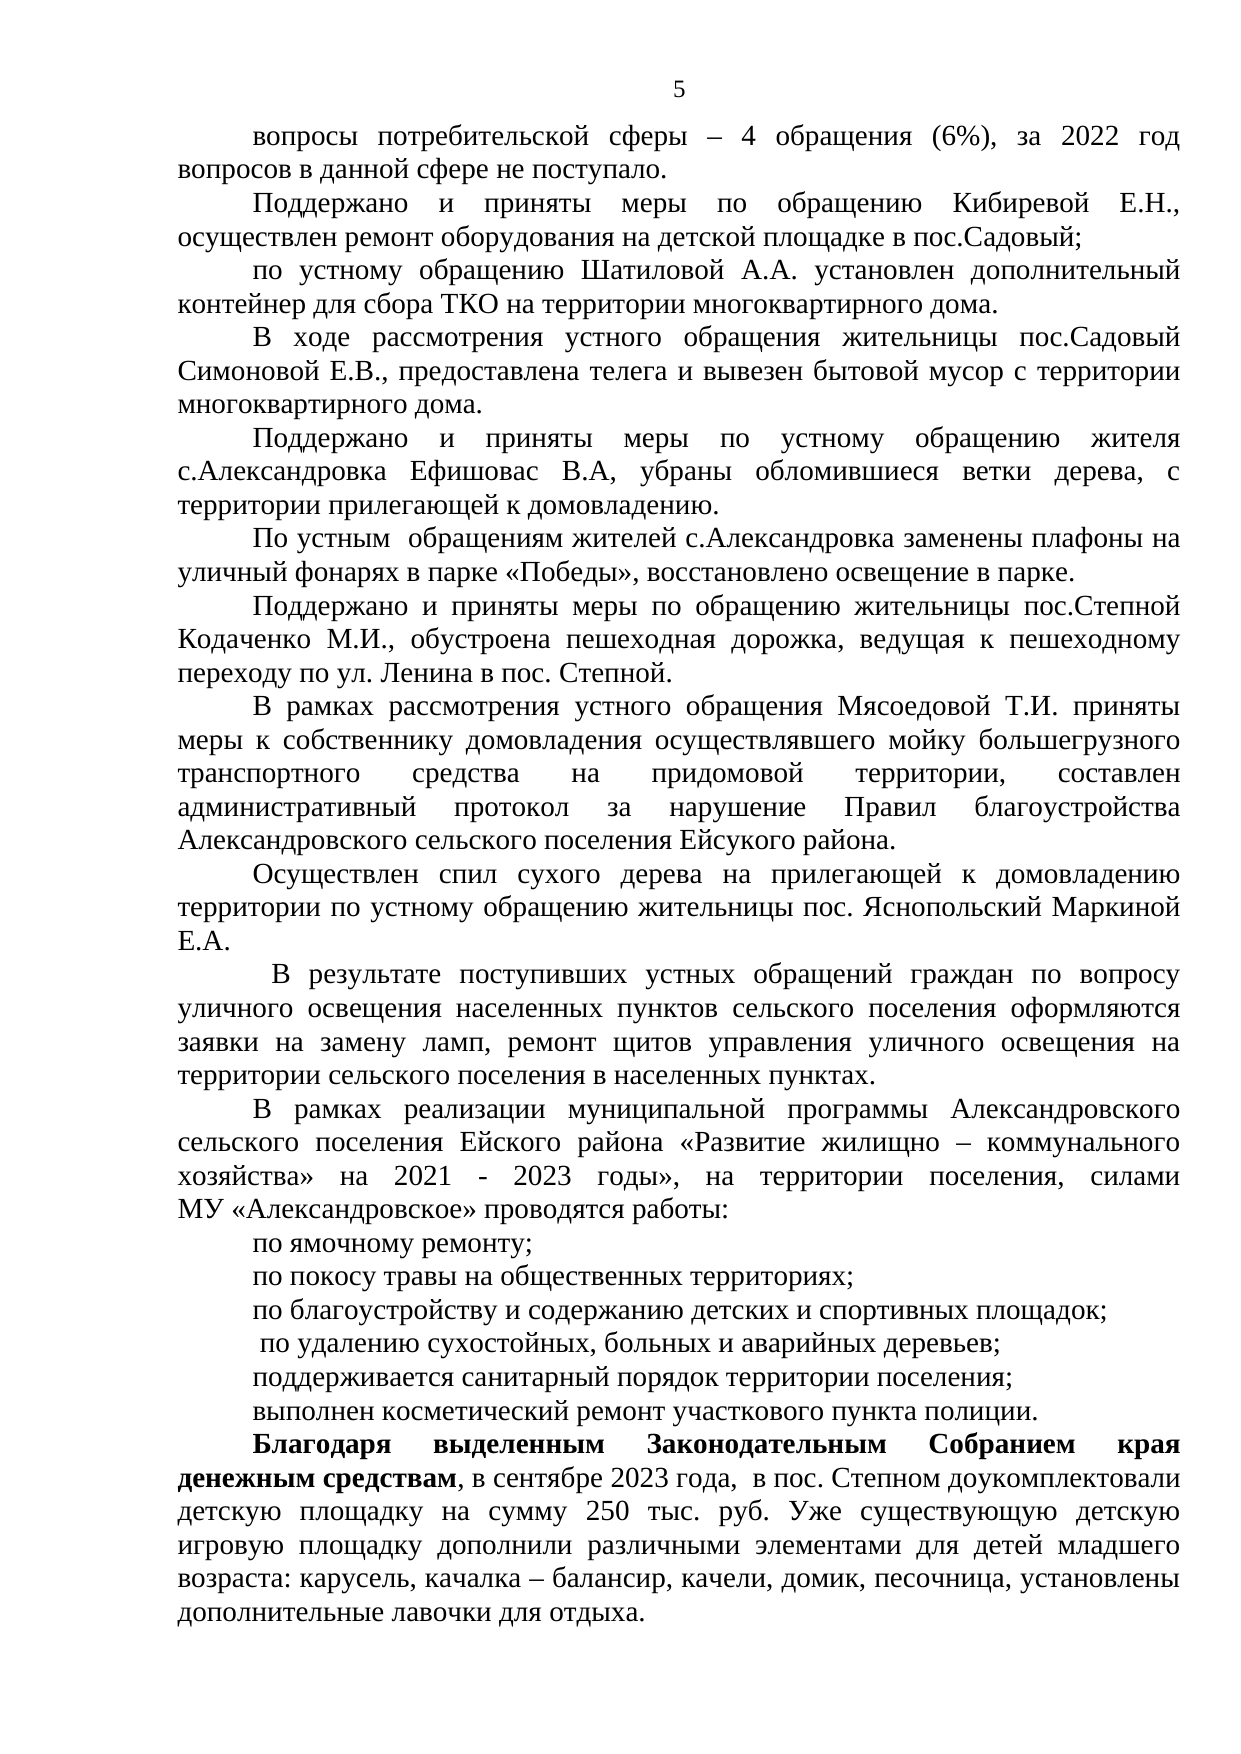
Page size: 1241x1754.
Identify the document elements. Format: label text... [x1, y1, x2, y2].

text В рамках рассмотрения устного обращения Мясоедовой Т.И. приняты меры к собственнику домовладения осуществлявшего мойку большегрузного транспортного средства на придомовой территории, составлен административный протокол за нарушение Правил благоустройства Александровского сельского поселения Ейсукого района. [177, 688, 1181, 856]
text по благоустройству и содержанию детских и спортивных площадок; [177, 1292, 1181, 1326]
text вопросы потребительской сферы – 4 обращения (6%), за 2022 год вопросов в данной сфере не поступало. [177, 118, 1181, 185]
text Поддержано и приняты меры по устному обращению жителя с.Александровка Ефишовас В.А, убраны обломившиеся ветки дерева, с территории прилегающей к домовладению. [177, 420, 1181, 521]
text В результате поступивших устных обращений граждан по вопросу уличного освещения населенных пунктов сельского поселения оформляются заявки на замену ламп, ремонт щитов управления уличного освещения на территории сельского поселения в населенных пунктах. [177, 957, 1181, 1091]
text В ходе рассмотрения устного обращения жительницы пос.Садовый Симоновой Е.В., предоставлена телега и вывезен бытовой мусор с территории многоквартирного дома. [177, 319, 1181, 420]
text Поддержано и приняты меры по обращению жительницы пос.Степной Кодаченко М.И., обустроена пешеходная дорожка, ведущая к пешеходному переходу по ул. Ленина в пос. Степной. [177, 588, 1181, 688]
text по ямочному ремонту; [177, 1225, 1181, 1258]
text поддерживается санитарный порядок территории поселения; [177, 1359, 1181, 1393]
text по устному обращению Шатиловой А.А. установлен дополнительный контейнер для сбора ТКО на территории многоквартирного дома. [177, 252, 1181, 319]
text Осуществлен спил сухого дерева на прилегающей к домовладению территории по устному обращению жительницы пос. Яснопольский Маркиной Е.А. [177, 856, 1181, 957]
text Поддержано и приняты меры по обращению Кибиревой Е.Н., осуществлен ремонт оборудования на детской площадке в пос.Садовый; [177, 185, 1181, 252]
text выполнен косметический ремонт участкового пункта полиции. [177, 1393, 1181, 1426]
text по покосу травы на общественных территориях; [177, 1258, 1181, 1292]
text В рамках реализации муниципальной программы Александровского сельского поселения Ейского района «Развитие жилищно – коммунального хозяйства» на 2021 - 2023 годы», на территории поселения, силами МУ «Александровское» проводятся работы: [177, 1091, 1181, 1225]
text Благодаря выделенным Законодательным Собранием края денежным средствам, в сентябре 2023 года, в пос. Степном доукомплектовали детскую площадку на сумму 250 тыс. руб. Уже существующую детскую игровую площадку дополнили различными элементами для детей младшего возраста: карусель, качалка – балансир, качели, домик, песочница, установлены дополнительные лавочки для отдыха. [177, 1426, 1181, 1627]
text По устным обращениям жителей с.Александровка заменены плафоны на уличный фонарях в парке «Победы», восстановлено освещение в парке. [177, 521, 1181, 588]
text по удалению сухостойных, больных и аварийных деревьев; [177, 1326, 1181, 1359]
